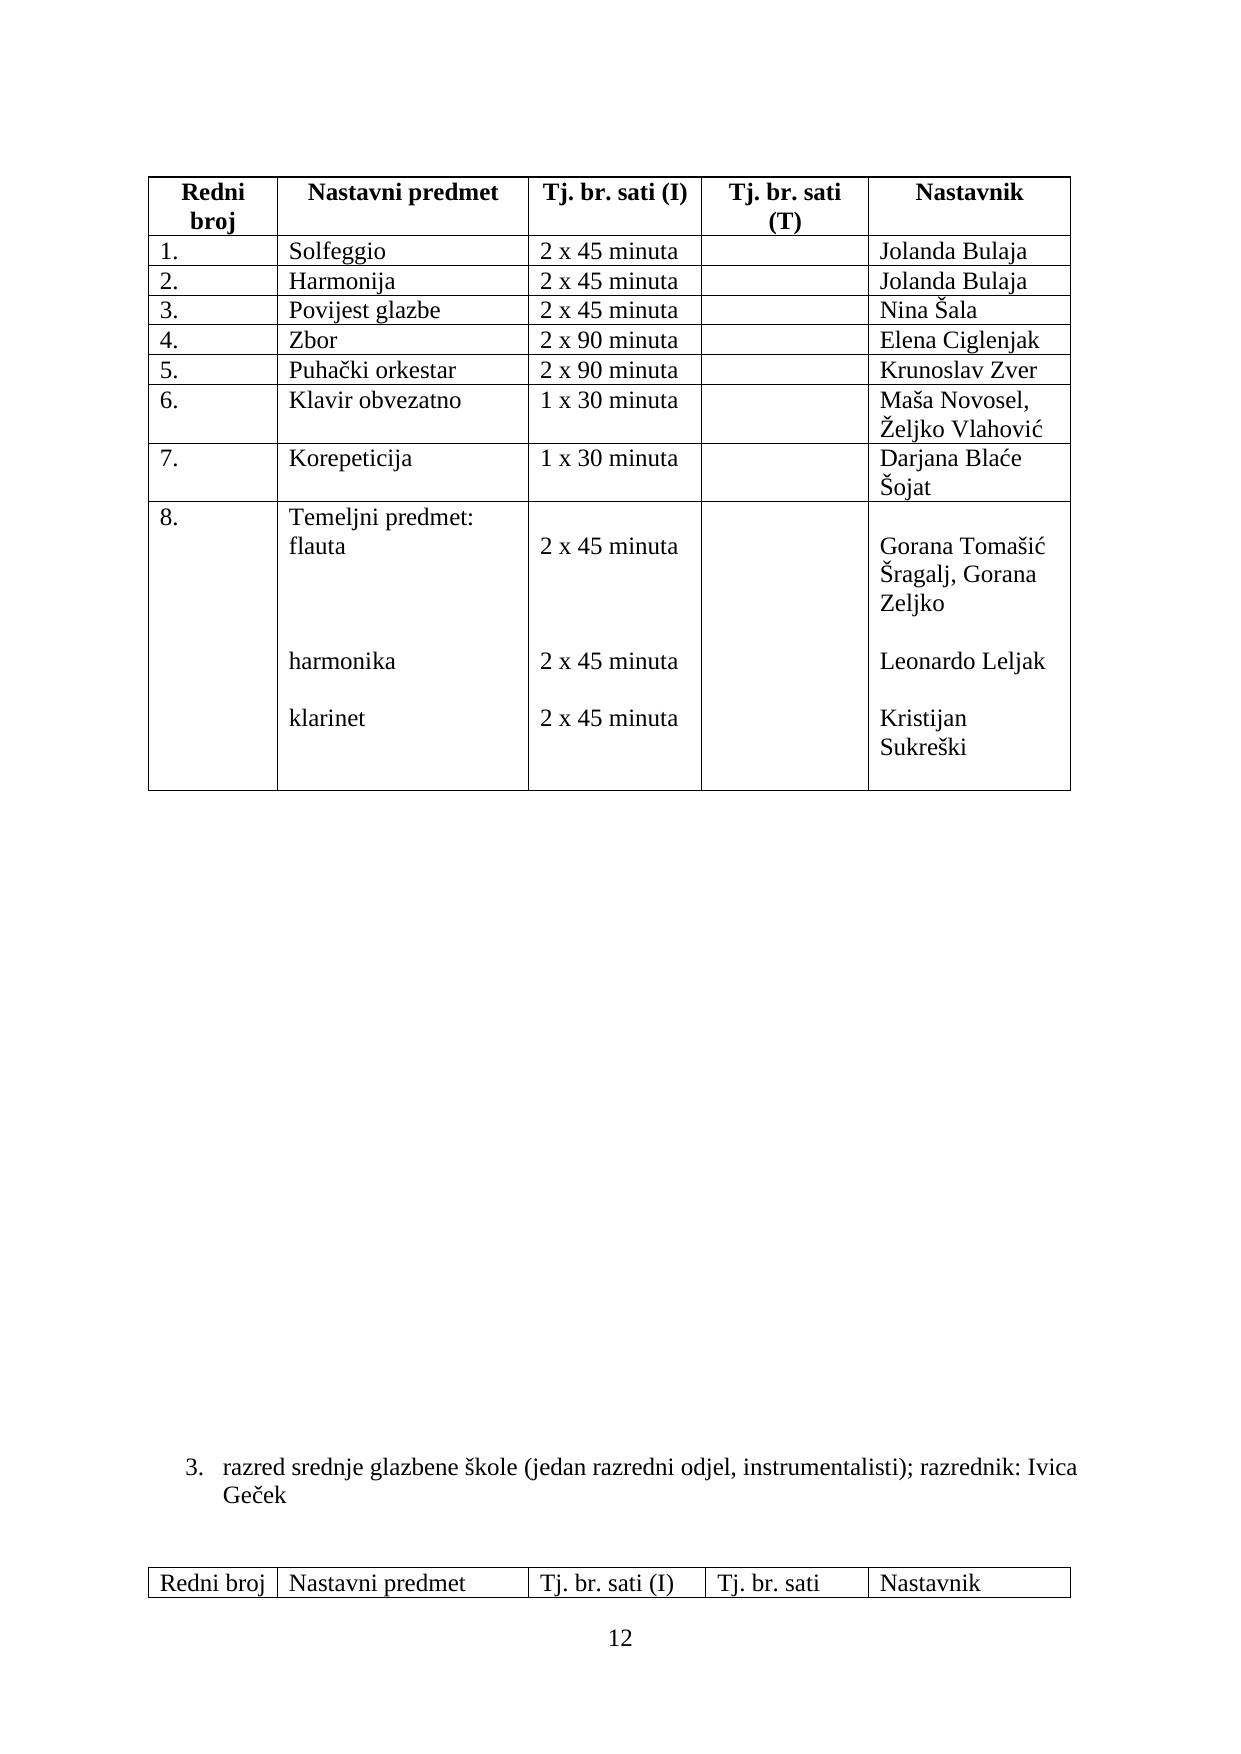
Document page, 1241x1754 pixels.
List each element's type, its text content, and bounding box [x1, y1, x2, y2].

table_cell Krunoslav Zver [869, 355, 1070, 384]
table_cell Zbor [278, 325, 528, 354]
table_cell [702, 266, 868, 294]
table_header Nastavni predmet [278, 178, 528, 235]
table_cell 3. [149, 296, 277, 324]
table_cell [702, 385, 868, 442]
table_cell 2 x 45 minuta [529, 236, 701, 265]
table_header Redni broj [149, 1568, 277, 1597]
table_cell Puhački orkestar [278, 355, 528, 384]
table_cell 2 x 90 minuta [529, 355, 701, 384]
table_cell 1 x 30 minuta [529, 444, 701, 501]
table_cell [702, 355, 868, 384]
table_cell Darjana Blaće Šojat [869, 444, 1070, 501]
table_header Nastavnik [869, 178, 1070, 235]
table_cell Gorana Tomašić Šragalj, Gorana Zeljko Leonardo Leljak Kristijan Sukreški [869, 502, 1070, 789]
table_header Nastavnik [869, 1568, 1070, 1597]
table_header Nastavni predmet [278, 1568, 528, 1597]
table_cell Nina Šala [869, 296, 1070, 324]
table_header Tj. br. sati (I) [529, 1568, 705, 1597]
table_cell 4. [149, 325, 277, 354]
table_cell 2 x 45 minuta 2 x 45 minuta 2 x 45 minuta [529, 502, 701, 789]
table_cell Jolanda Bulaja [869, 236, 1070, 265]
table_cell [702, 444, 868, 501]
table_cell Klavir obvezatno [278, 385, 528, 442]
table_cell Harmonija [278, 266, 528, 294]
table_cell [702, 236, 868, 265]
table_cell 2. [149, 266, 277, 294]
table_cell Povijest glazbe [278, 296, 528, 324]
table_cell [702, 296, 868, 324]
table_cell 2 x 45 minuta [529, 296, 701, 324]
table_header Tj. br. sati (T) [706, 1568, 868, 1597]
table_cell 2 x 45 minuta [529, 266, 701, 294]
table_cell Maša Novosel, Željko Vlahović [869, 385, 1070, 442]
table_cell 1 x 30 minuta [529, 385, 701, 442]
table_header Tj. br. sati (I) [529, 178, 701, 235]
table_cell Jolanda Bulaja [869, 266, 1070, 294]
table_cell [702, 325, 868, 354]
table_cell 2 x 90 minuta [529, 325, 701, 354]
table_cell Korepeticija [278, 444, 528, 501]
table_header Tj. br. sati (T) [702, 178, 868, 235]
table_cell 6. [149, 385, 277, 442]
table_cell 1. [149, 236, 277, 265]
table_header Redni broj [149, 178, 277, 235]
table_cell Solfeggio [278, 236, 528, 265]
table_cell [702, 502, 868, 789]
table_cell 8. [149, 502, 277, 789]
list razred srednje glazbene škole (jedan razredni odjel, instrumentalisti); razrednik: Ivica Geček [185, 1452, 1092, 1509]
table_cell 7. [149, 444, 277, 501]
table_cell 5. [149, 355, 277, 384]
table_cell Elena Ciglenjak [869, 325, 1070, 354]
table_cell Temeljni predmet: flauta harmonika klarinet [278, 502, 528, 789]
